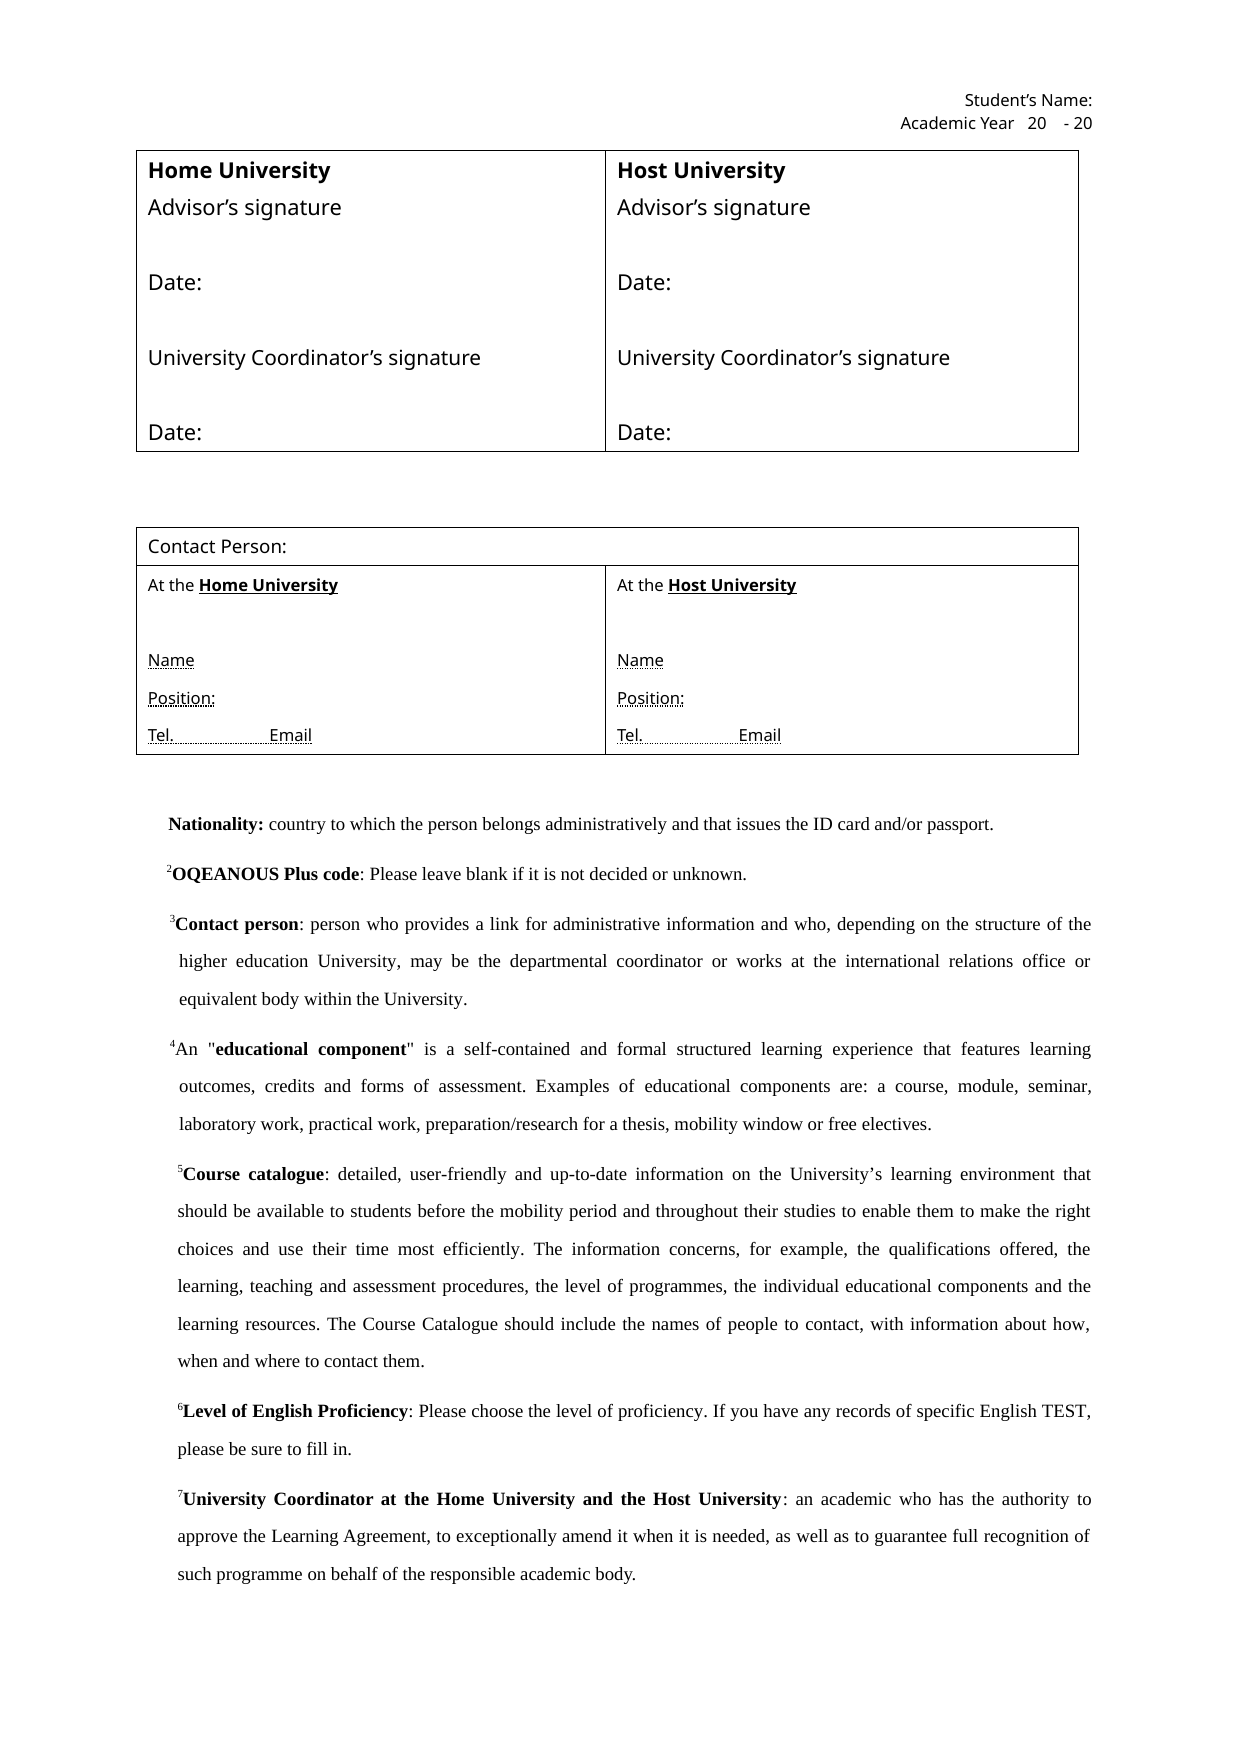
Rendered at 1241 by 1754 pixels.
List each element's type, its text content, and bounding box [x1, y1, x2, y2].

text 2OQEANOUS Plus code: Please leave blank if it is not decided or unknown. [148, 855, 1092, 892]
text 5Course catalogue: detailed, user-friendly and up-to-date information on the University’s learning environment that should be available to students before the mobility period and throughout their studies to enable them to make the right choices and use their time most efficiently. The information concerns, for example, the qualifications offered, the learning, teaching and assessment procedures, the level of programmes, the individual educational components and the learning resources. The Course Catalogue should include the names of people to contact, with information about how, when and where to contact them. [177, 1155, 1092, 1380]
text Nationality: country to which the person belongs administratively and that issues the ID card and/or passport. [159, 805, 1092, 842]
text 3Contact person: person who provides a link for administrative information and who, depending on the structure of the higher education University, may be the departmental coordinator or works at the international relations office or equivalent body within the University. [169, 905, 1092, 1017]
table_header Contact Person: [137, 528, 1078, 565]
text 6Level of English Proficiency: Please choose the level of proficiency. If you have any records of specific English TEST, please be sure to fill in. [177, 1392, 1092, 1467]
text 4An "educational component" is a self-contained and formal structured learning experience that features learning outcomes, credits and forms of assessment. Examples of educational components are: a course, module, seminar, laboratory work, practical work, preparation/research for a thesis, mobility window or free electives. [169, 1030, 1092, 1142]
table_cell At the Host University Name Position: Tel. Email [606, 566, 1078, 754]
table_cell At the Home University Name Position: Tel. Email [137, 566, 605, 754]
table_header Host University Advisor’s signature Date: University Coordinator’s signature Date: [606, 151, 1078, 451]
text 7University Coordinator at the Home University and the Host University: an academic who has the authority to approve the Learning Agreement, to exceptionally amend it when it is needed, as well as to guarantee full recognition of such programme on behalf of the responsible academic body. [177, 1480, 1092, 1592]
table_header Home University Advisor’s signature Date: University Coordinator’s signature Date: [137, 151, 605, 451]
